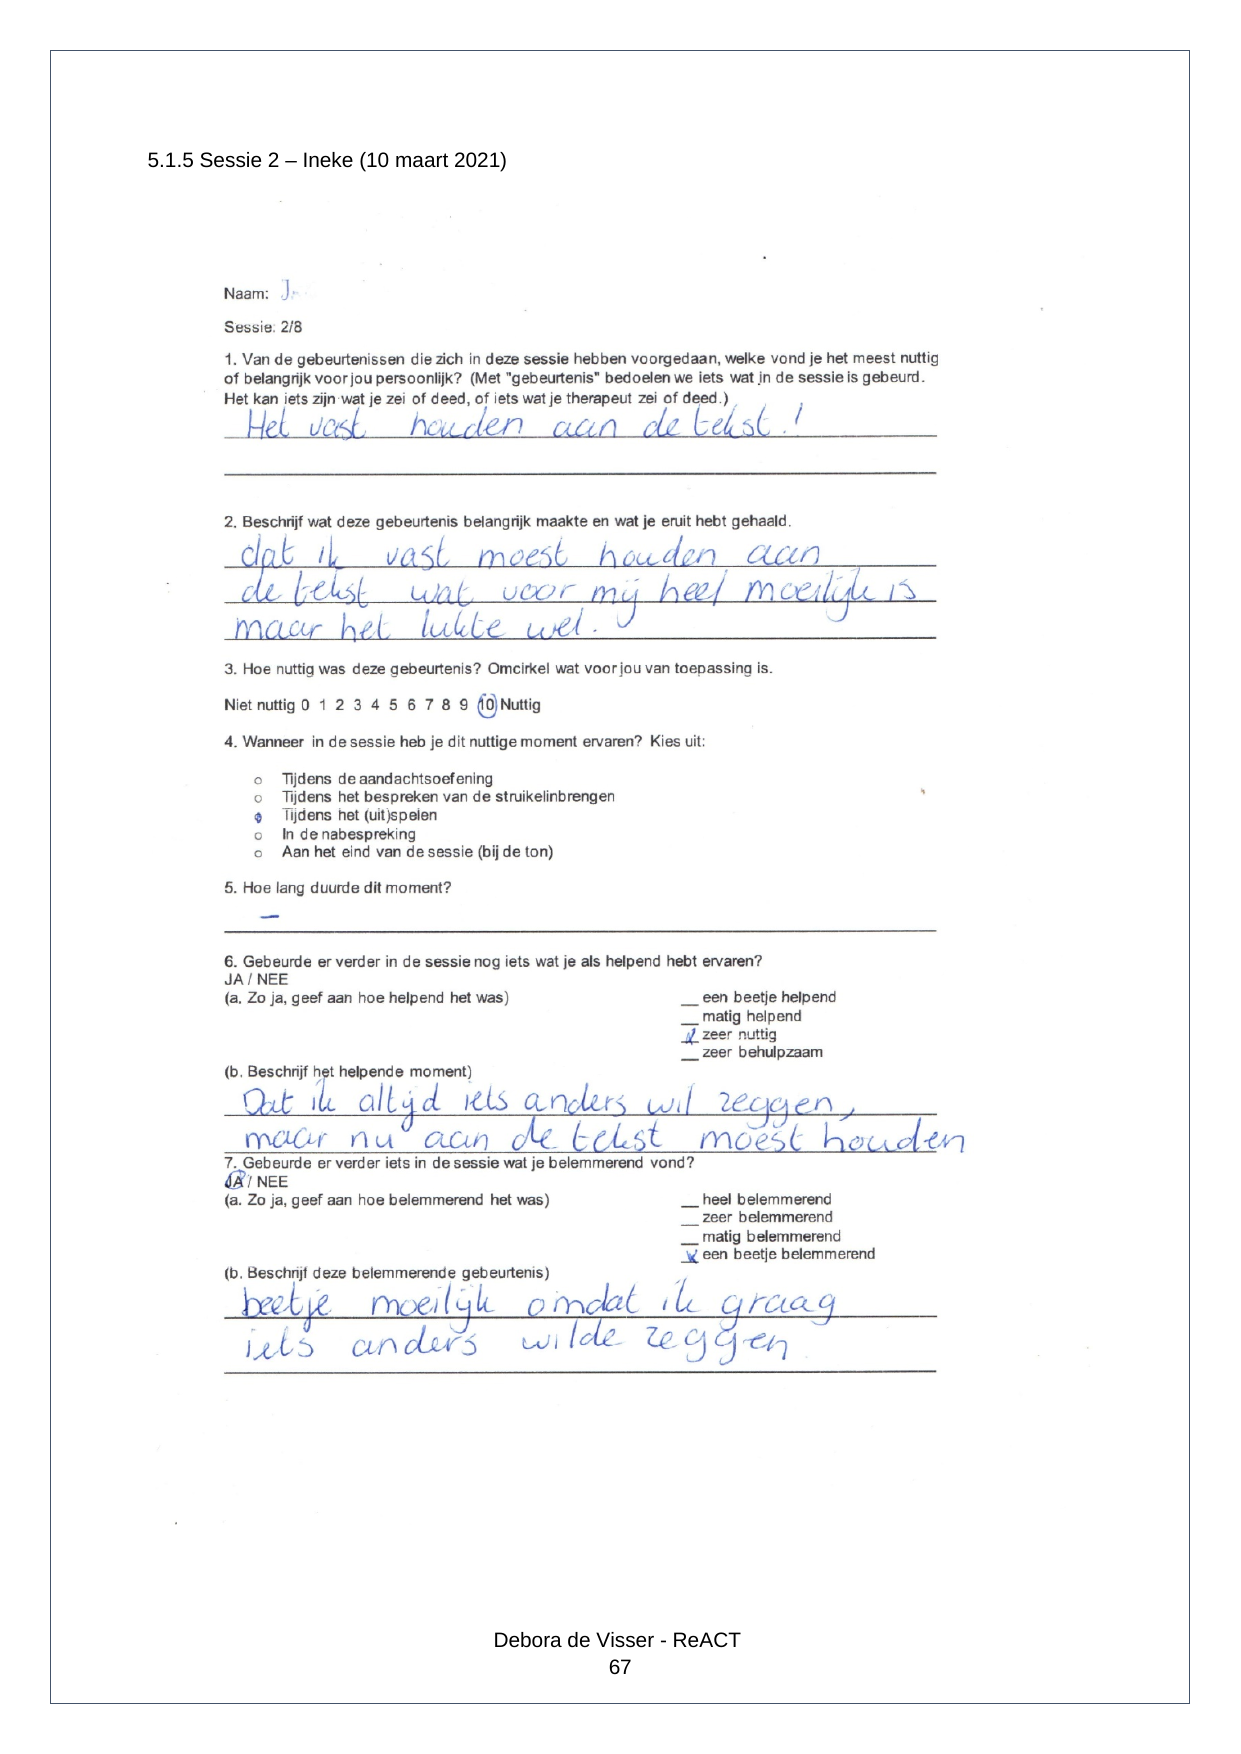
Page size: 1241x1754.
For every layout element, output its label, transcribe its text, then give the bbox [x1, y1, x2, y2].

picture [149, 191, 1093, 1523]
text 5.1.5 Sessie 2 – Ineke (10 maart 2021) [147, 147, 1093, 171]
